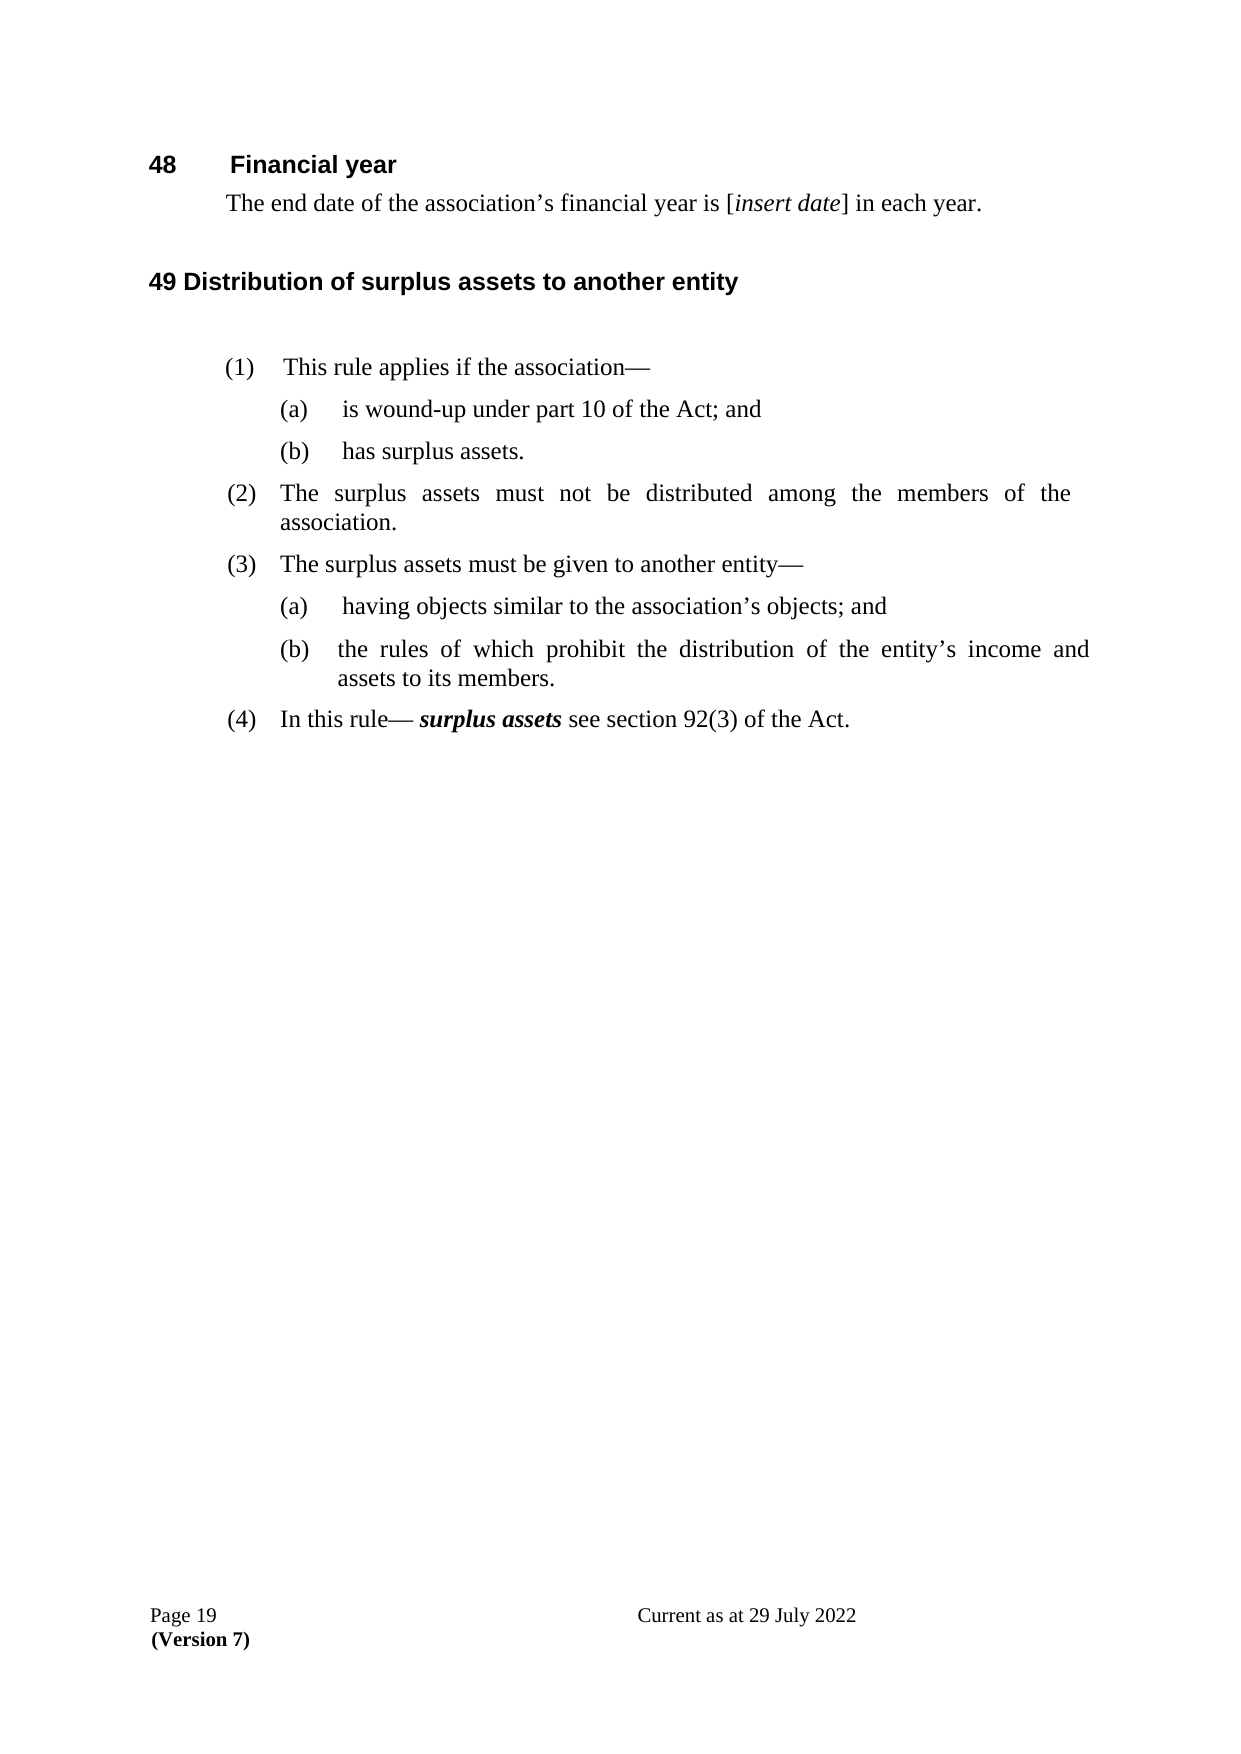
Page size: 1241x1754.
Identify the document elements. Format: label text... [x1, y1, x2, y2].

text (a) having objects similar to the association’s objects; and [280, 591, 1072, 620]
text The end date of the association’s financial year is [insert date] in each year. [226, 188, 1090, 217]
text 49 Distribution of surplus assets to another entity [148, 267, 967, 296]
text (b) the rules of which prohibit the distribution of the entity’s income and assets to its members. [280, 634, 1090, 691]
subtitle 48 Financial year [148, 150, 862, 179]
text (1) This rule applies if the association— [225, 352, 967, 380]
text (b) has surplus assets. [280, 436, 967, 465]
text (a) is wound-up under part 10 of the Act; and [280, 394, 967, 423]
list In this rule— surplus assets see section 92(3) of the Act. [227, 704, 1072, 733]
list The surplus assets must not be distributed among the members of the association. [227, 478, 1072, 536]
list The surplus assets must be given to another entity— [227, 549, 1072, 578]
